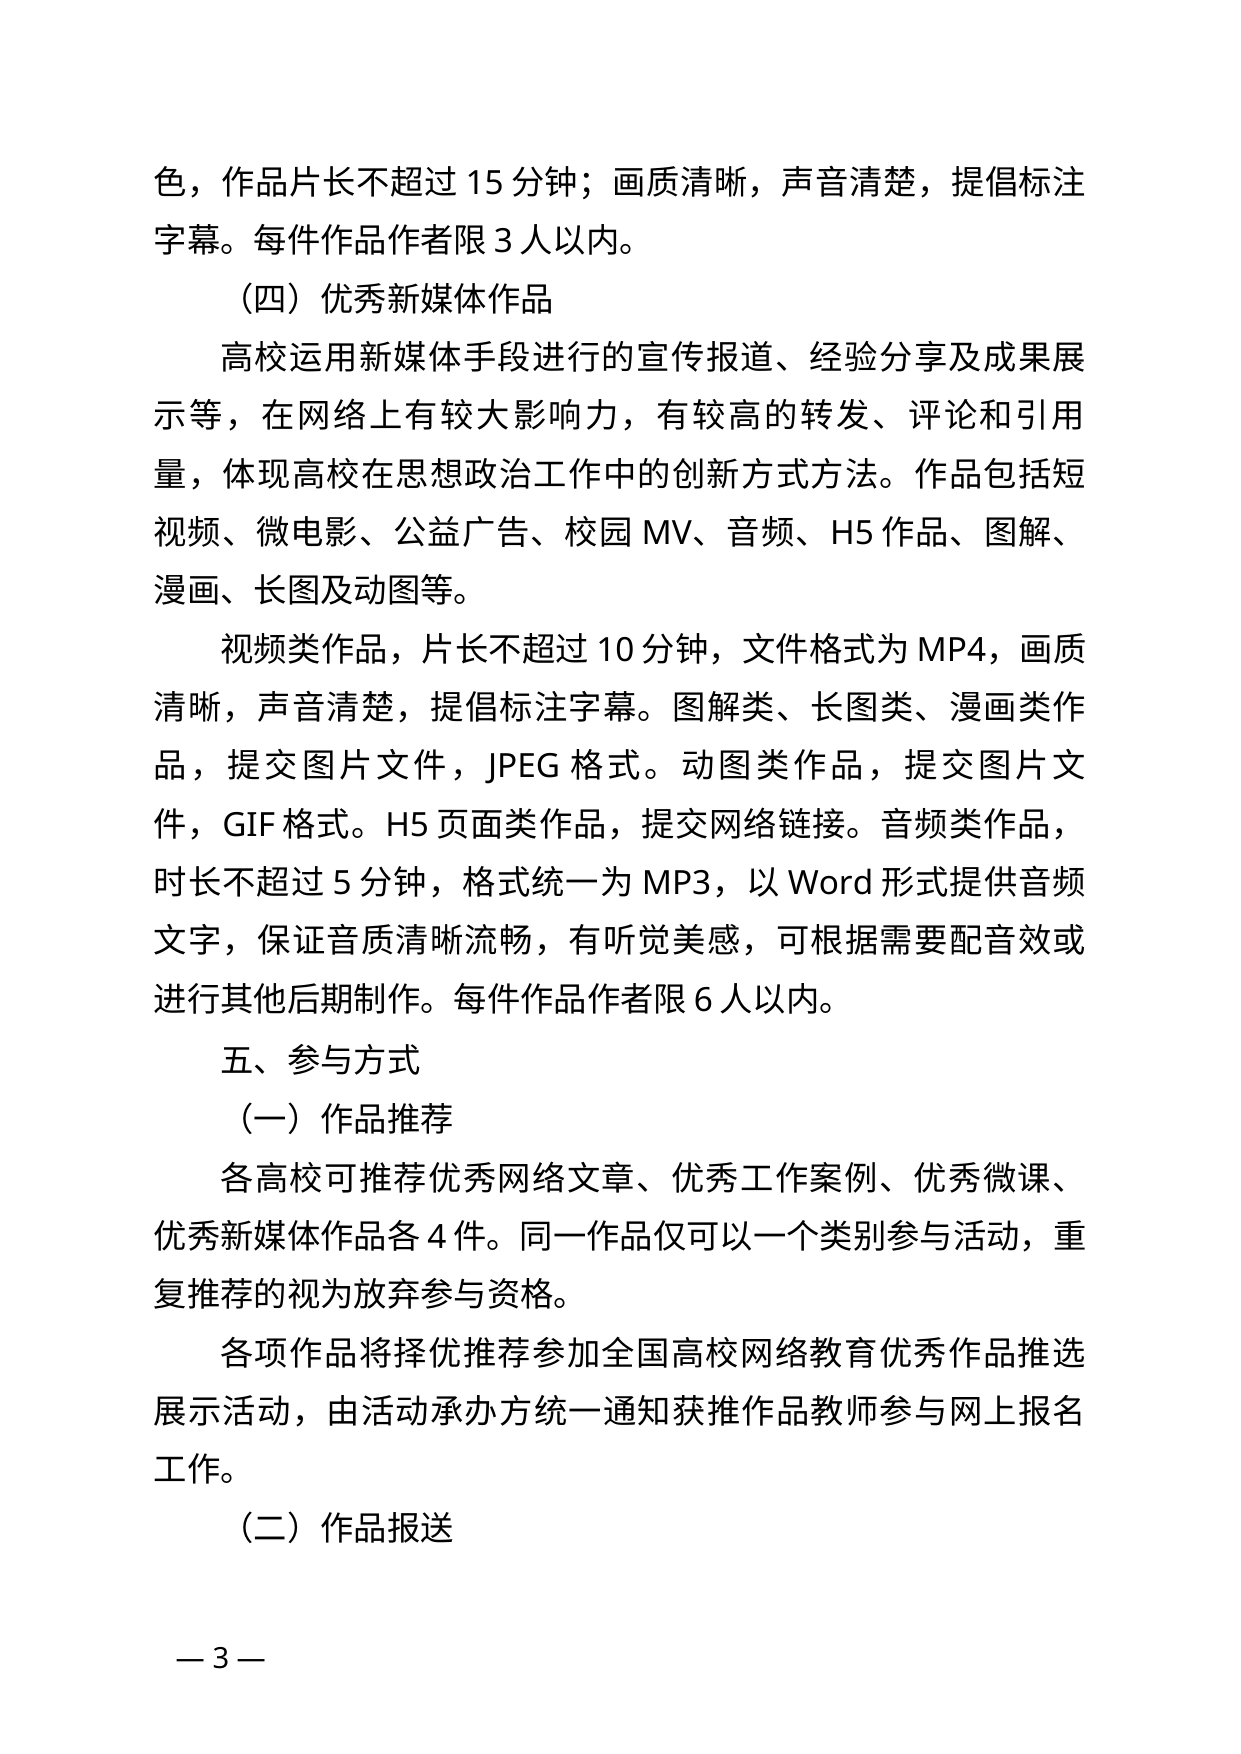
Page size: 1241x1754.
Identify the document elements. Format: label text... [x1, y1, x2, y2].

text 各高校可推荐优秀网络文章、优秀工作案例、优秀微课、优秀新媒体作品各4件。同一作品仅可以一个类别参与活动，重复推荐的视为放弃参与资格。 [153, 1143, 1087, 1318]
text 高校运用新媒体手段进行的宣传报道、经验分享及成果展示等，在网络上有较大影响力，有较高的转发、评论和引用量，体现高校在思想政治工作中的创新方式方法。作品包括短视频、微电影、公益广告、校园MV、音频、H5作品、图解、漫画、长图及动图等。 [153, 323, 1087, 614]
text 五、参与方式 [153, 1023, 1087, 1085]
text （四）优秀新媒体作品 [153, 264, 1087, 323]
text （一）作品推荐 [153, 1085, 1087, 1143]
text 各项作品将择优推荐参加全国高校网络教育优秀作品推选展示活动，由活动承办方统一通知获推作品教师参与网上报名工作。 [153, 1318, 1087, 1493]
text （二）作品报送 [153, 1493, 1087, 1552]
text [153, 148, 1087, 264]
text 视频类作品，片长不超过10分钟，文件格式为MP4，画质清晰，声音清楚，提倡标注字幕。图解类、长图类、漫画类作品，提交图片文件，JPEG格式。动图类作品，提交图片文件，GIF格式。H5页面类作品，提交网络链接。音频类作品，时长不超过5分钟，格式统一为MP3，以Word形式提供音频文字，保证音质清晰流畅，有听觉美感，可根据需要配音效或进行其他后期制作。每件作品作者限6人以内。 [153, 614, 1087, 1023]
